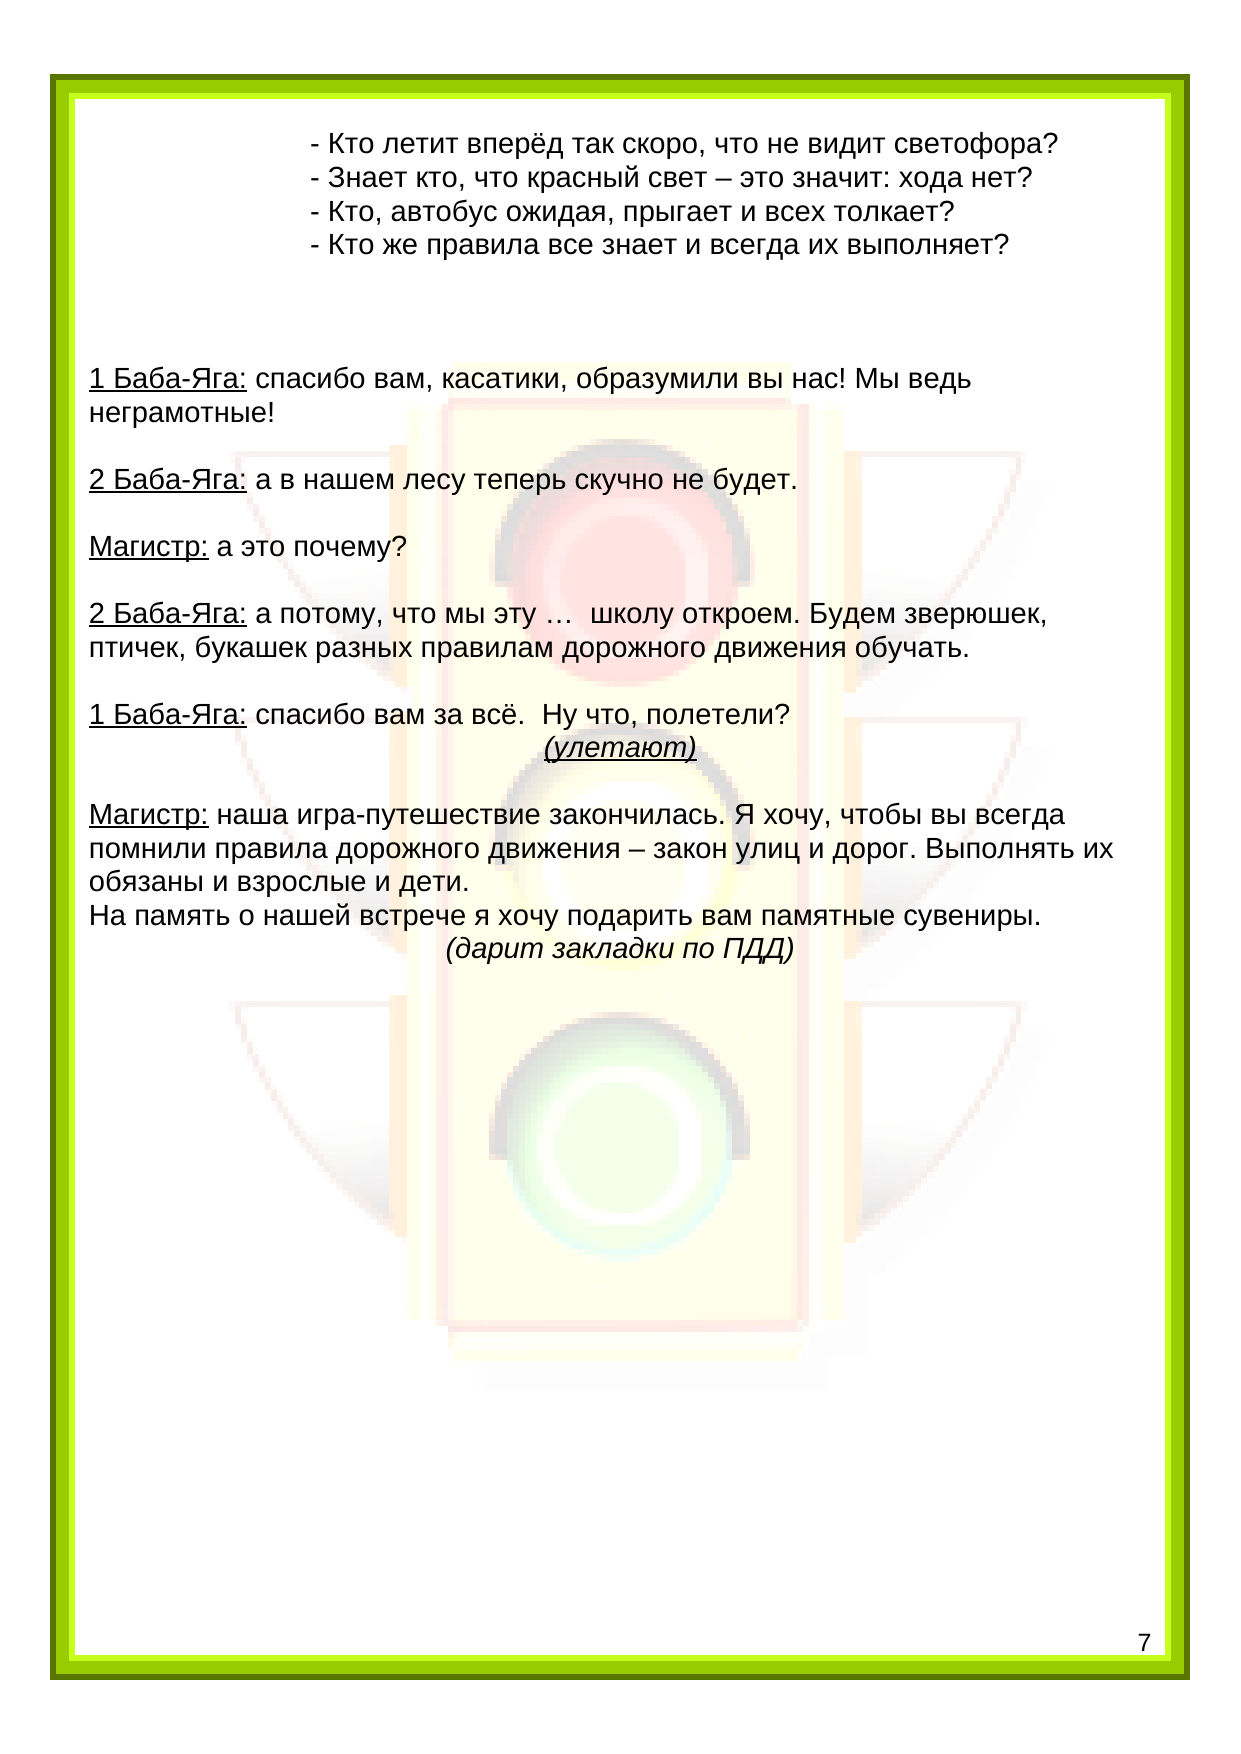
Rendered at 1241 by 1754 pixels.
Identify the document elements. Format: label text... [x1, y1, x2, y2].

text 1 Баба-Яга: спасибо вам за всё. Ну что, полетели? [89, 697, 1152, 730]
text - Кто же правила все знает и всегда их выполняет? [89, 227, 1152, 261]
text (дарит закладки по ПДД) [89, 931, 1152, 965]
text - Знает кто, что красный свет – это значит: хода нет? [89, 160, 1152, 193]
text 2 Баба-Яга: а потому, что мы эту … школу откроем. Будем зверюшек, птичек, букашек разных правилам дорожного движения обучать. [89, 596, 1152, 663]
text На память о нашей встрече я хочу подарить вам памятные сувениры. [89, 898, 1152, 931]
text - Кто летит вперёд так скоро, что не видит светофора? [89, 126, 1152, 160]
text 1 Баба-Яга: спасибо вам, касатики, образумили вы нас! Мы ведь неграмотные! [89, 361, 1152, 428]
text 2 Баба-Яга: а в нашем лесу теперь скучно не будет. [89, 462, 1152, 495]
text Магистр: наша игра-путешествие закончилась. Я хочу, чтобы вы всегда помнили правила дорожного движения – закон улиц и дорог. Выполнять их обязаны и взрослые и дети. [89, 797, 1152, 898]
text - Кто, автобус ожидая, прыгает и всех толкает? [89, 193, 1152, 227]
text (улетают) [89, 730, 1152, 764]
text Магистр: а это почему? [89, 529, 1152, 562]
